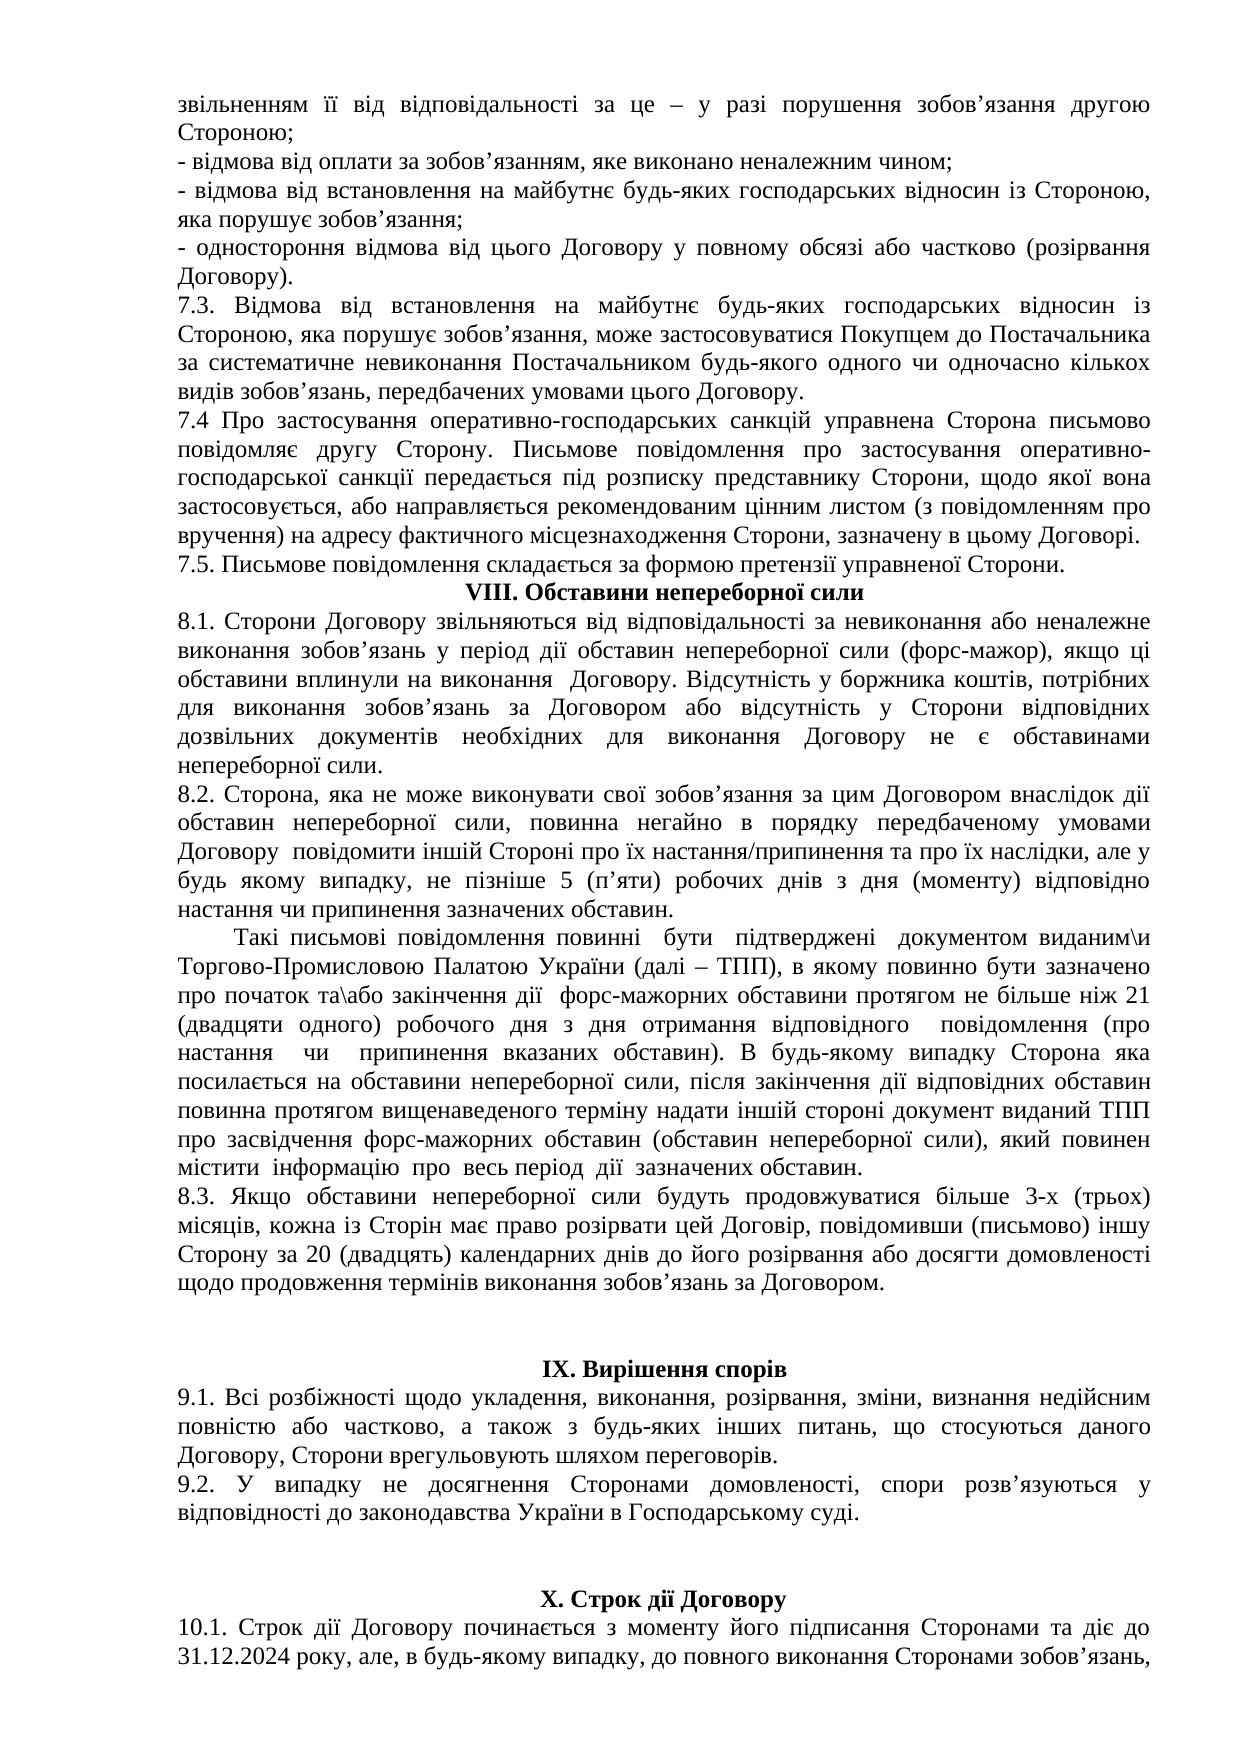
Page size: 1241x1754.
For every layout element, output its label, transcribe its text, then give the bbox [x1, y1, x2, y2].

text IX. Вирішення спорів [177, 1354, 1152, 1382]
text 9.1. Всі розбіжності щодо укладення, виконання, розірвання, зміни, визнання недійсним повністю або частково, а також з будь-яких інших питань, що стосуються даного Договору, Сторони врегульовують шляхом переговорів. [177, 1382, 1152, 1469]
text VIII. Обставини непереборної сили [177, 577, 1152, 606]
text 7.4 Про застосування оперативно-господарських санкцій управнена Сторона письмово повідомляє другу Сторону. Письмове повідомлення про застосування оперативно-господарської санкції передається під розписку представнику Сторони, щодо якої вона застосовується, або направляється рекомендованим цінним листом (з повідомленням про вручення) на адресу фактичного місцезнаходження Сторони, зазначену в цьому Договорі. [177, 405, 1152, 549]
text 9.2. У випадку не досягнення Сторонами домовленості, спори розв’язуються у відповідності до законодавства України в Господарському суді. [177, 1469, 1152, 1526]
text 8.1. Сторони Договору звільняються від відповідальності за невиконання або неналежне виконання зобов’язань у період дії обставин непереборної сили (форс-мажор), якщо ці обставини вплинули на виконання Договору. Відсутність у боржника коштів, потрібних для виконання зобов’язань за Договором або відсутність у Сторони відповідних дозвільних документів необхідних для виконання Договору не є обставинами непереборної сили. [177, 606, 1152, 779]
text - відмова від оплати за зобов’язанням, яке виконано неналежним чином; [177, 146, 1152, 175]
text X. Строк дії Договору [177, 1584, 1152, 1612]
text 8.3. Якщо обставини непереборної сили будуть продовжуватися більше 3-х (трьох) місяців, кожна із Сторін має право розірвати цей Договір, повідомивши (письмово) іншу Сторону за 20 (двадцять) календарних днів до його розірвання або досягти домовленості щодо продовження термінів виконання зобов’язань за Договором. [177, 1181, 1152, 1296]
text 7.3. Відмова від встановлення на майбутнє будь-яких господарських відносин із Стороною, яка порушує зобов’язання, може застосовуватися Покупцем до Постачальника за систематичне невиконання Постачальником будь-якого одного чи одночасно кількох видів зобов’язань, передбачених умовами цього Договору. [177, 290, 1152, 405]
text - відмова від встановлення на майбутнє будь-яких господарських відносин із Стороною, яка порушує зобов’язання; [177, 175, 1152, 232]
text 8.2. Сторона, яка не може виконувати свої зобов’язання за цим Договором внаслідок дії обставин непереборної сили, повинна негайно в порядку передбаченому умовами Договору повідомити іншій Стороні про їх настання/припинення та про їх наслідки, але у будь якому випадку, не пізніше 5 (п’яти) робочих днів з дня (моменту) відповідно настання чи припинення зазначених обставин. [177, 779, 1152, 922]
text - одностороння відмова від цього Договору у повному обсязі або частково (розірвання Договору). [177, 232, 1152, 290]
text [177, 89, 1152, 146]
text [177, 1612, 1152, 1670]
text Такі письмові повідомлення повинні бути підтверджені документом виданим\и Торгово-Промисловою Палатою України (далі – ТПП), в якому повинно бути зазначено про початок та\або закінчення дії форс-мажорних обставини протягом не більше ніж 21 (двадцяти одного) робочого дня з дня отримання відповідного повідомлення (про настання чи припинення вказаних обставин). В будь-якому випадку Сторона яка посилається на обставини непереборної сили, після закінчення дії відповідних обставин повинна протягом вищенаведеного терміну надати іншій стороні документ виданий ТПП про засвідчення форс-мажорних обставин (обставин непереборної сили), який повинен містити інформацію про весь період дії зазначених обставин. [177, 922, 1152, 1181]
text 7.5. Письмове повідомлення складається за формою претензії управненої Сторони. [177, 549, 1152, 577]
